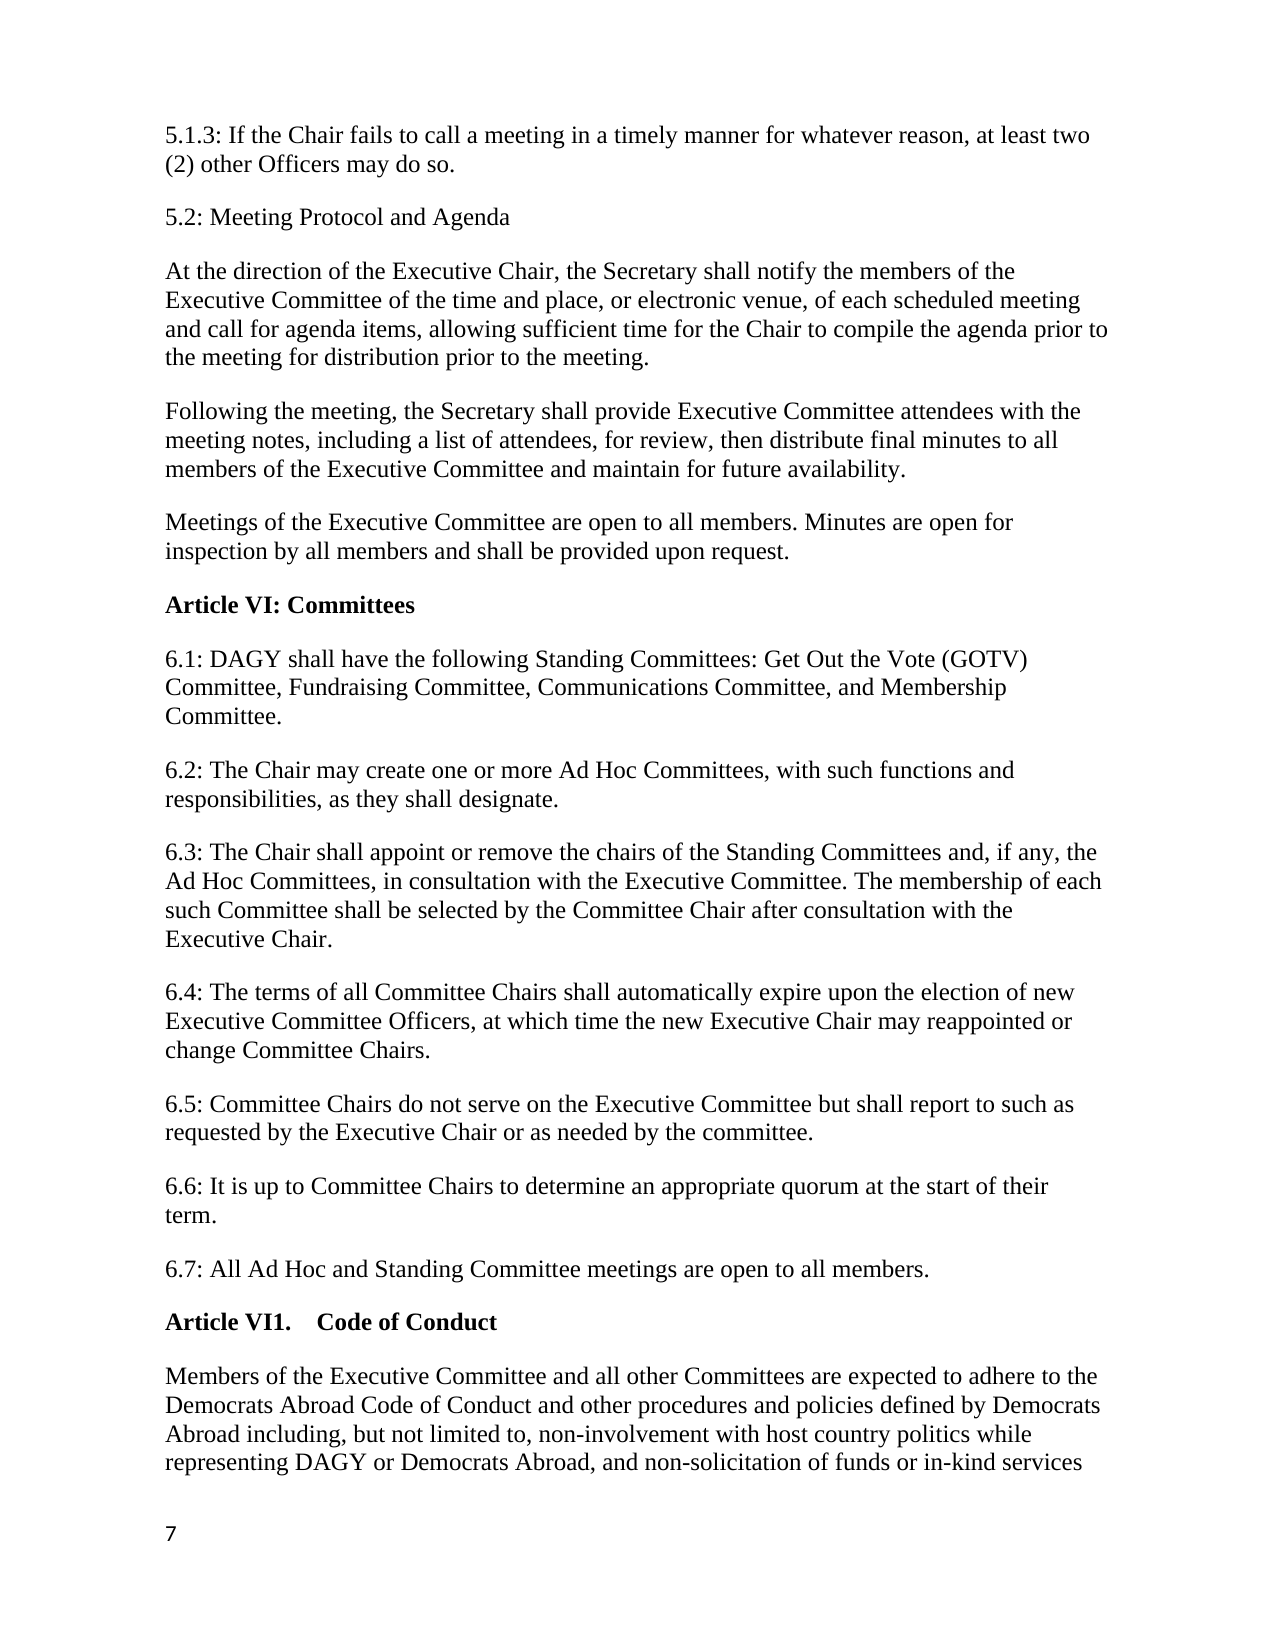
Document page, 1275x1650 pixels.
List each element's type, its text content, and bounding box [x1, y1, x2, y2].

text 6.6: It is up to Committee Chairs to determine an appropriate quorum at the start of their term. [165, 1171, 1110, 1229]
text 5.1.3: If the Chair fails to call a meeting in a timely manner for whatever reason, at least two (2) other Officers may do so. [165, 120, 1110, 177]
text 6.5: Committee Chairs do not serve on the Executive Committee but shall report to such as requested by the Executive Chair or as needed by the committee. [165, 1089, 1110, 1146]
text At the direction of the Executive Chair, the Secretary shall notify the members of the Executive Committee of the time and place, or electronic venue, of each scheduled meeting and call for agenda items, allowing sufficient time for the Chair to compile the agenda prior to the meeting for distribution prior to the meeting. [165, 256, 1110, 371]
text 6.4: The terms of all Committee Chairs shall automatically expire upon the election of new Executive Committee Officers, at which time the new Executive Chair may reappointed or change Committee Chairs. [165, 977, 1110, 1064]
text Following the meeting, the Secretary shall provide Executive Committee attendees with the meeting notes, including a list of attendees, for review, then distribute final minutes to all members of the Executive Committee and maintain for future availability. [165, 396, 1110, 482]
text 5.2: Meeting Protocol and Agenda [165, 202, 1110, 231]
text 6.3: The Chair shall appoint or remove the chairs of the Standing Committees and, if any, the Ad Hoc Committees, in consultation with the Executive Committee. The membership of each such Committee shall be selected by the Committee Chair after consultation with the Executive Chair. [165, 837, 1110, 952]
text 6.2: The Chair may create one or more Ad Hoc Committees, with such functions and responsibilities, as they shall designate. [165, 755, 1110, 812]
text Meetings of the Executive Committee are open to all members. Minutes are open for inspection by all members and shall be provided upon request. [165, 507, 1110, 565]
text 6.1: DAGY shall have the following Standing Committees: Get Out the Vote (GOTV) Committee, Fundraising Committee, Communications Committee, and Membership Committee. [165, 644, 1110, 730]
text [165, 1361, 1110, 1476]
text Article VI1. Code of Conduct [165, 1307, 1110, 1336]
text Article VI: Committees [165, 590, 1110, 619]
text 6.7: All Ad Hoc and Standing Committee meetings are open to all members. [165, 1254, 1110, 1282]
